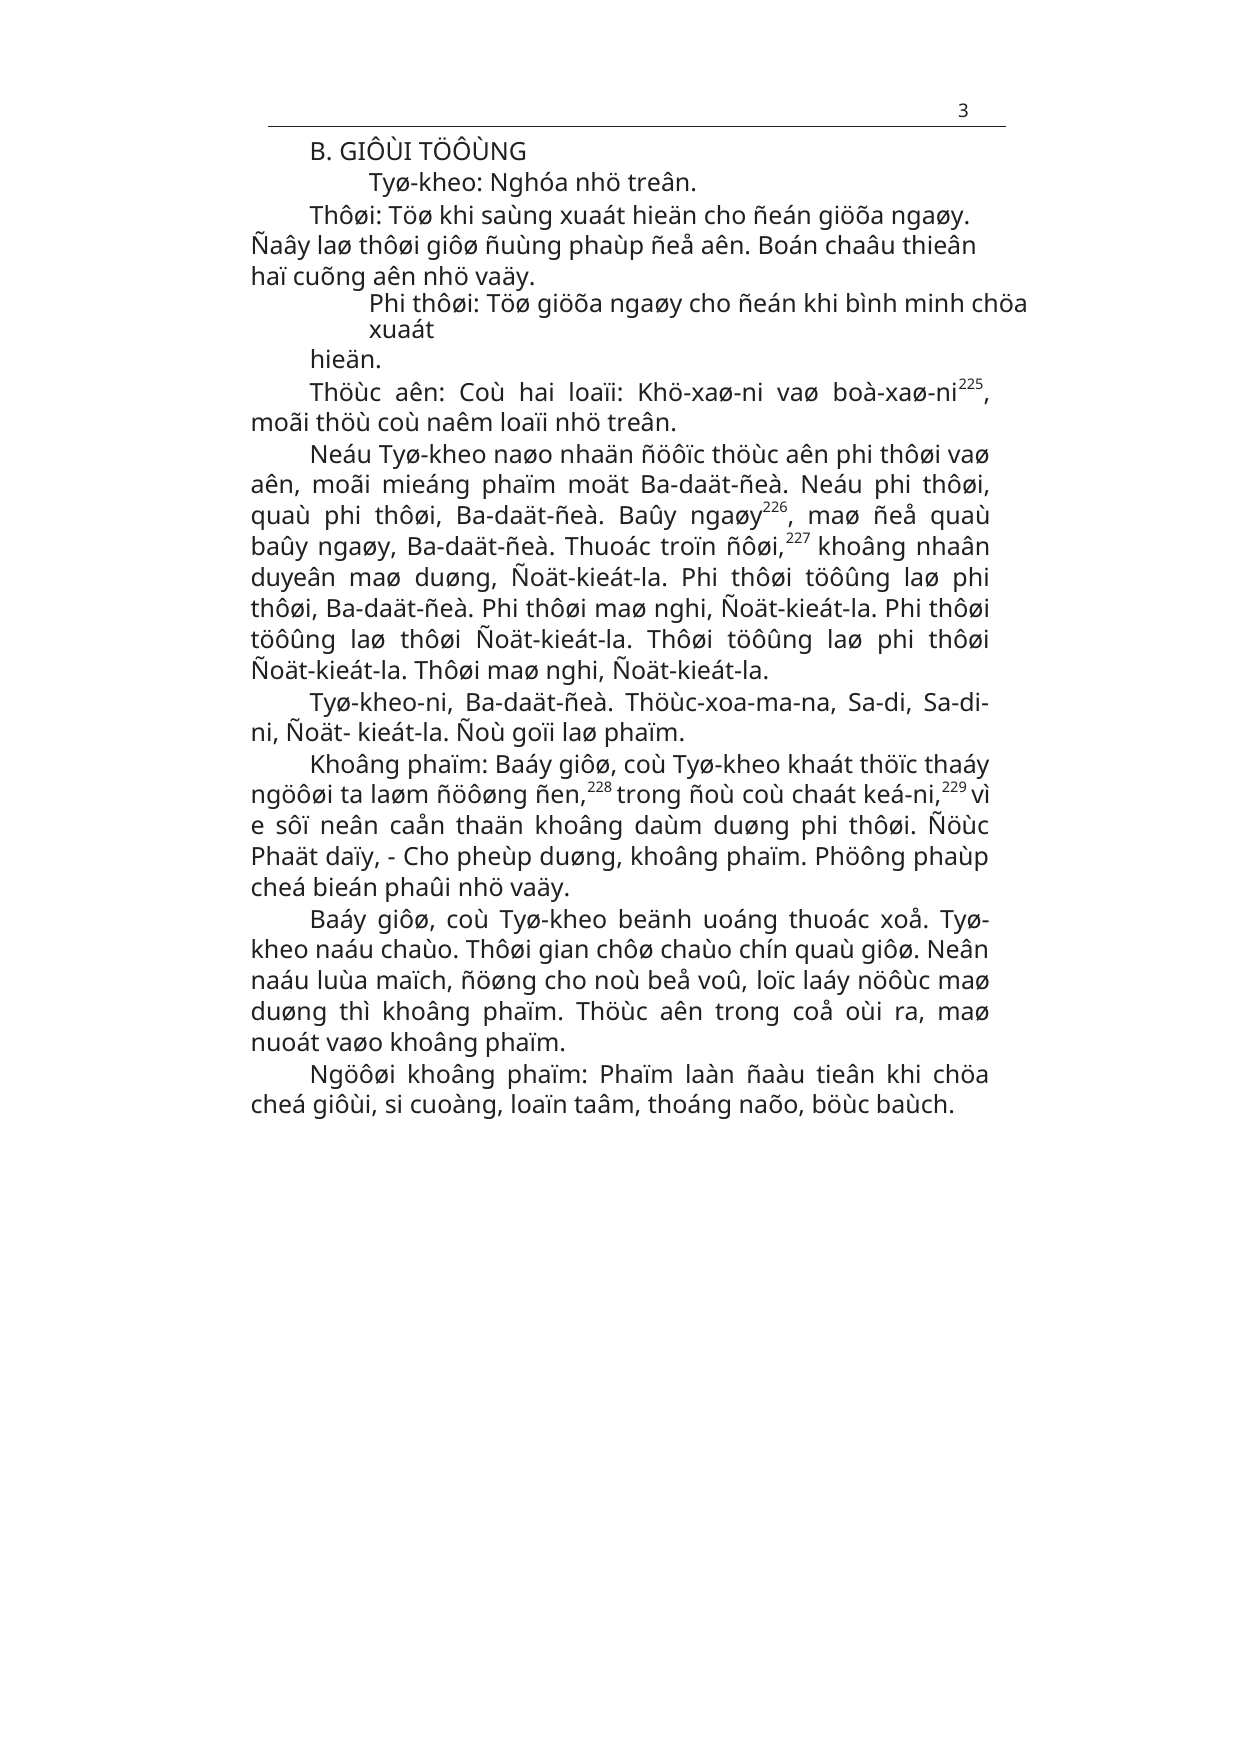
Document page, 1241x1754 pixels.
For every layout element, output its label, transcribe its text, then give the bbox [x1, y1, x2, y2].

text Tyø-kheo: Nghóa nhö treân. [368, 167, 1065, 197]
text Thôøi: Töø khi saùng xuaát hieän cho ñeán giöõa ngaøy. Ñaây laø thôøi giôø ñuùng phaùp ñeå aên. Boán chaâu thieân haï cuõng aên nhö vaäy. [250, 199, 1017, 292]
text hieän. [309, 343, 1065, 375]
text Ngöôøi khoâng phaïm: Phaïm laàn ñaàu tieân khi chöa cheá giôùi, si cuoàng, loaïn taâm, thoáng naõo, böùc baùch. [250, 1059, 990, 1121]
text Phi thôøi: Töø giöõa ngaøy cho ñeán khi bình minh chöa xuaát [368, 292, 1065, 343]
text Baáy giôø, coù Tyø-kheo beänh uoáng thuoác xoå. Tyø-kheo naáu chaùo. Thôøi gian chôø chaùo chín quaù giôø. Neân naáu luùa maïch, ñöøng cho noù beå voû, loïc laáy nöôùc maø duøng thì khoâng phaïm. Thöùc aên trong coå oùi ra, maø nuoát vaøo khoâng phaïm. [250, 904, 990, 1059]
text Khoâng phaïm: Baáy giôø, coù Tyø-kheo khaát thöïc thaáy ngöôøi ta laøm ñöôøng ñen,228 trong ñoù coù chaát keá-ni,229 vì e sôï neân caån thaän khoâng daùm duøng phi thôøi. Ñöùc Phaät daïy, - Cho pheùp duøng, khoâng phaïm. Phöông phaùp cheá bieán phaûi nhö vaäy. [250, 749, 990, 904]
list GIÔÙI TÖÔÙNG [309, 136, 1065, 167]
text 3 [175, 97, 968, 123]
text Tyø-kheo-ni, Ba-daät-ñeà. Thöùc-xoa-ma-na, Sa-di, Sa-di-ni, Ñoät- kieát-la. Ñoù goïi laø phaïm. [250, 687, 990, 749]
text Thöùc aên: Coù hai loaïi: Khö-xaø-ni vaø boà-xaø-ni225, moãi thöù coù naêm loaïi nhö treân. [250, 376, 990, 438]
text Neáu Tyø-kheo naøo nhaän ñöôïc thöùc aên phi thôøi vaø aên, moãi mieáng phaïm moät Ba-daät-ñeà. Neáu phi thôøi, quaù phi thôøi, Ba-daät-ñeà. Baûy ngaøy226, maø ñeå quaù baûy ngaøy, Ba-daät-ñeà. Thuoác troïn ñôøi,227 khoâng nhaân duyeân maø duøng, Ñoät-kieát-la. Phi thôøi töôûng laø phi thôøi, Ba-daät-ñeà. Phi thôøi maø nghi, Ñoät-kieát-la. Phi thôøi töôûng laø thôøi Ñoät-kieát-la. Thôøi töôûng laø phi thôøi Ñoät-kieát-la. Thôøi maø nghi, Ñoät-kieát-la. [250, 438, 990, 687]
